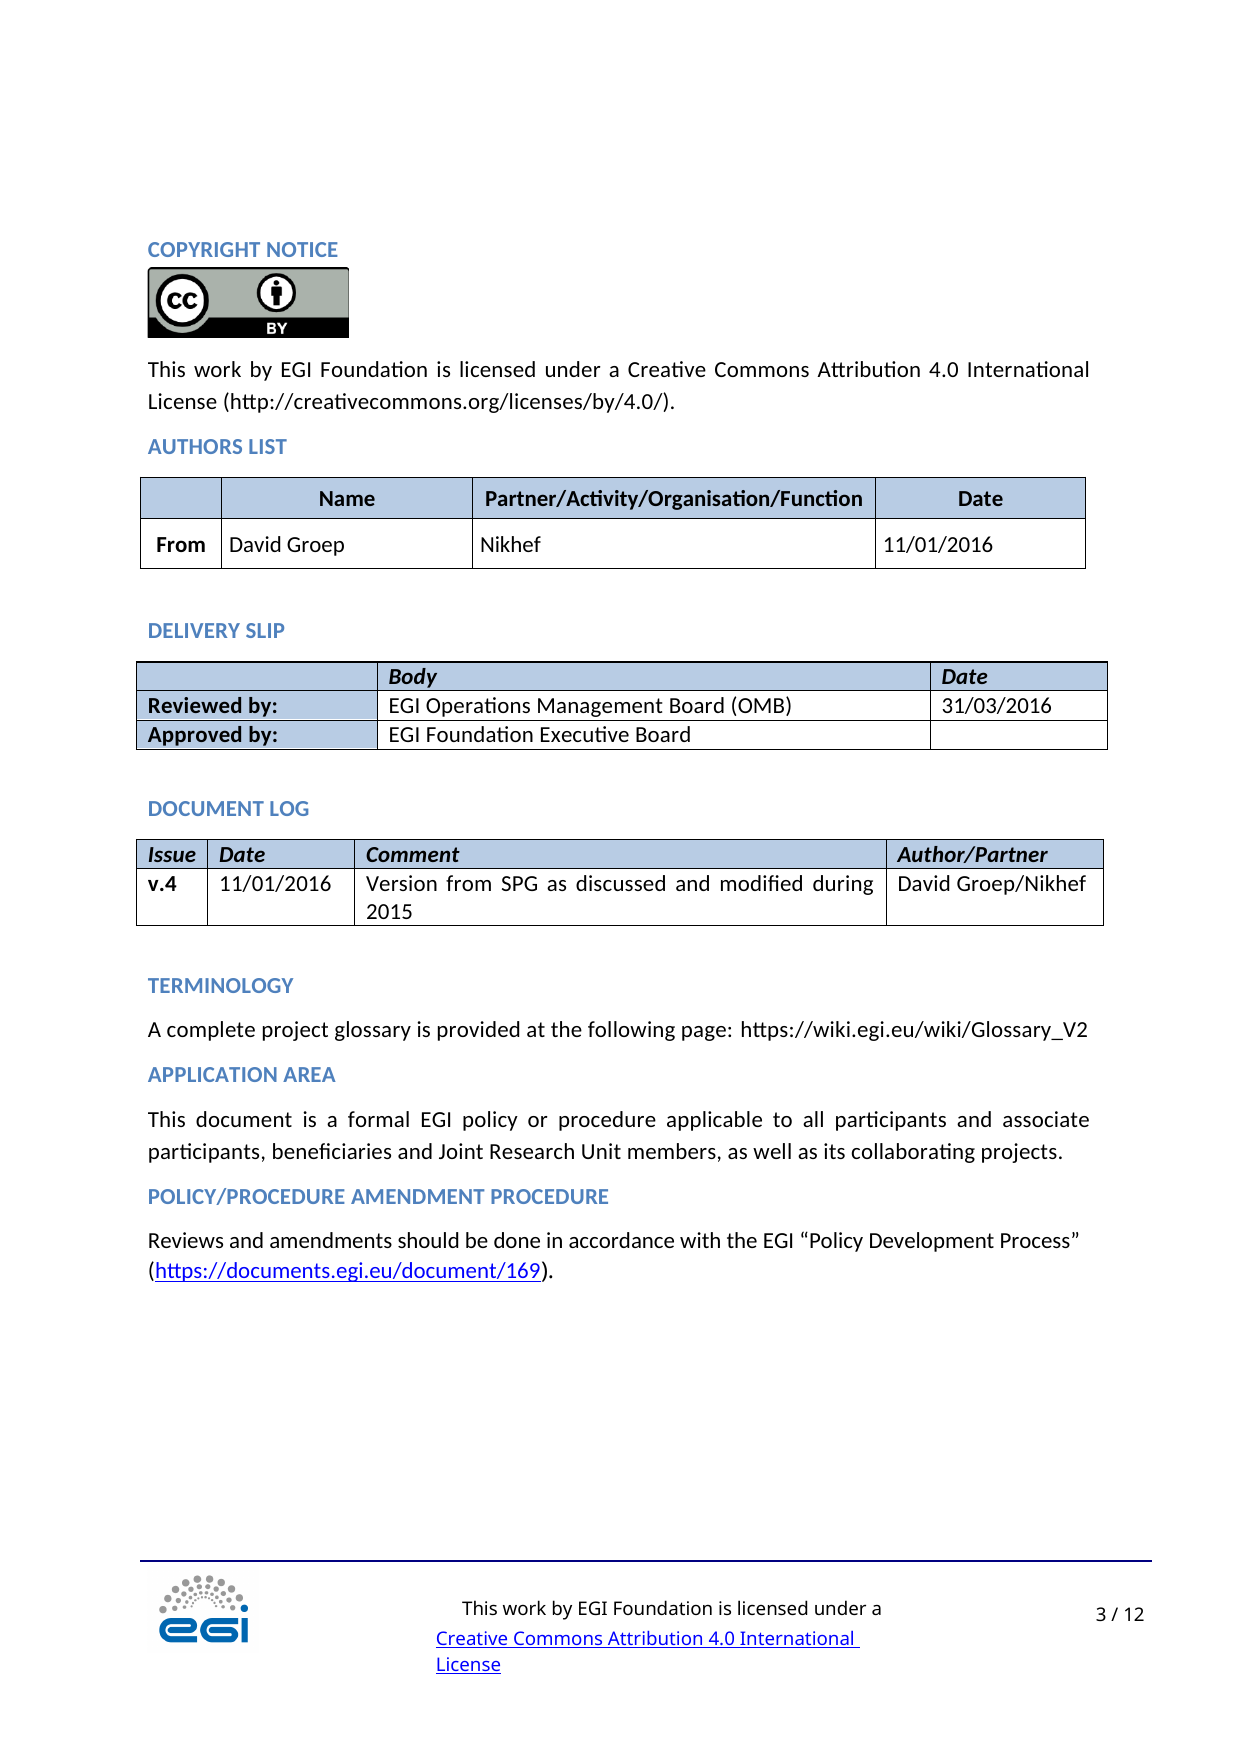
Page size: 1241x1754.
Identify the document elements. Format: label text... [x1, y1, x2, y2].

table_header Name [222, 478, 472, 518]
table_header Date [876, 478, 1085, 518]
table_cell Version from SPG as discussed and modified during 2015 [355, 869, 886, 925]
picture [147, 267, 349, 338]
table_header Author/Partner [887, 840, 1103, 868]
table_header [137, 663, 377, 690]
table_cell Reviewed by: [137, 691, 377, 719]
table_cell David Groep/Nikhef [887, 869, 1103, 925]
text This work by EGI Foundation is licensed under a Creative Commons Attribution 4.0 International License (http://creativecommons.org/licenses/by/4.0/). [148, 355, 1092, 415]
table_header Issue [137, 840, 207, 868]
table_cell Nikhef [473, 519, 875, 568]
text COPYRIGHT NOTICE [148, 235, 1092, 263]
text DELIVERY SLIP [148, 617, 1092, 645]
table_cell Approved by: [137, 721, 377, 748]
text DOCUMENT LOG [148, 794, 1092, 822]
table_cell 11/01/2016 [876, 519, 1085, 568]
table_header Partner/Activity/Organisation/Function [473, 478, 875, 518]
table_cell David Groep [222, 519, 472, 568]
text POLICY/PROCEDURE AMENDMENT PROCEDURE [148, 1182, 1092, 1210]
text Reviews and amendments should be done in accordance with the EGI “Policy Development Process” (https://documents.egi.eu/document/169). [148, 1226, 1092, 1286]
table_cell From [141, 519, 221, 568]
text APPLICATION AREA [148, 1060, 1092, 1088]
table_cell 11/01/2016 [208, 869, 354, 925]
table_header Comment [355, 840, 886, 868]
table_cell EGI Operations Management Board (OMB) [378, 691, 930, 719]
text AUTHORS LIST [148, 432, 1092, 460]
text TERMINOLOGY [148, 971, 1092, 999]
table_cell EGI Foundation Executive Board [378, 721, 930, 748]
table_header Date [208, 840, 354, 868]
table_cell v.4 [137, 869, 207, 925]
table_cell 31/03/2016 [931, 691, 1107, 719]
table_header Body [378, 663, 930, 690]
table_cell [931, 721, 1107, 748]
table_header [141, 478, 221, 518]
table_header Date [931, 663, 1107, 690]
text A complete project glossary is provided at the following page: https://wiki.egi.eu/wiki/Glossary_V2 [148, 1016, 1092, 1043]
text This document is a formal EGI policy or procedure applicable to all participants and associate participants, beneficiaries and Joint Research Unit members, as well as its collaborating projects. [148, 1105, 1092, 1165]
picture [147, 1566, 259, 1653]
